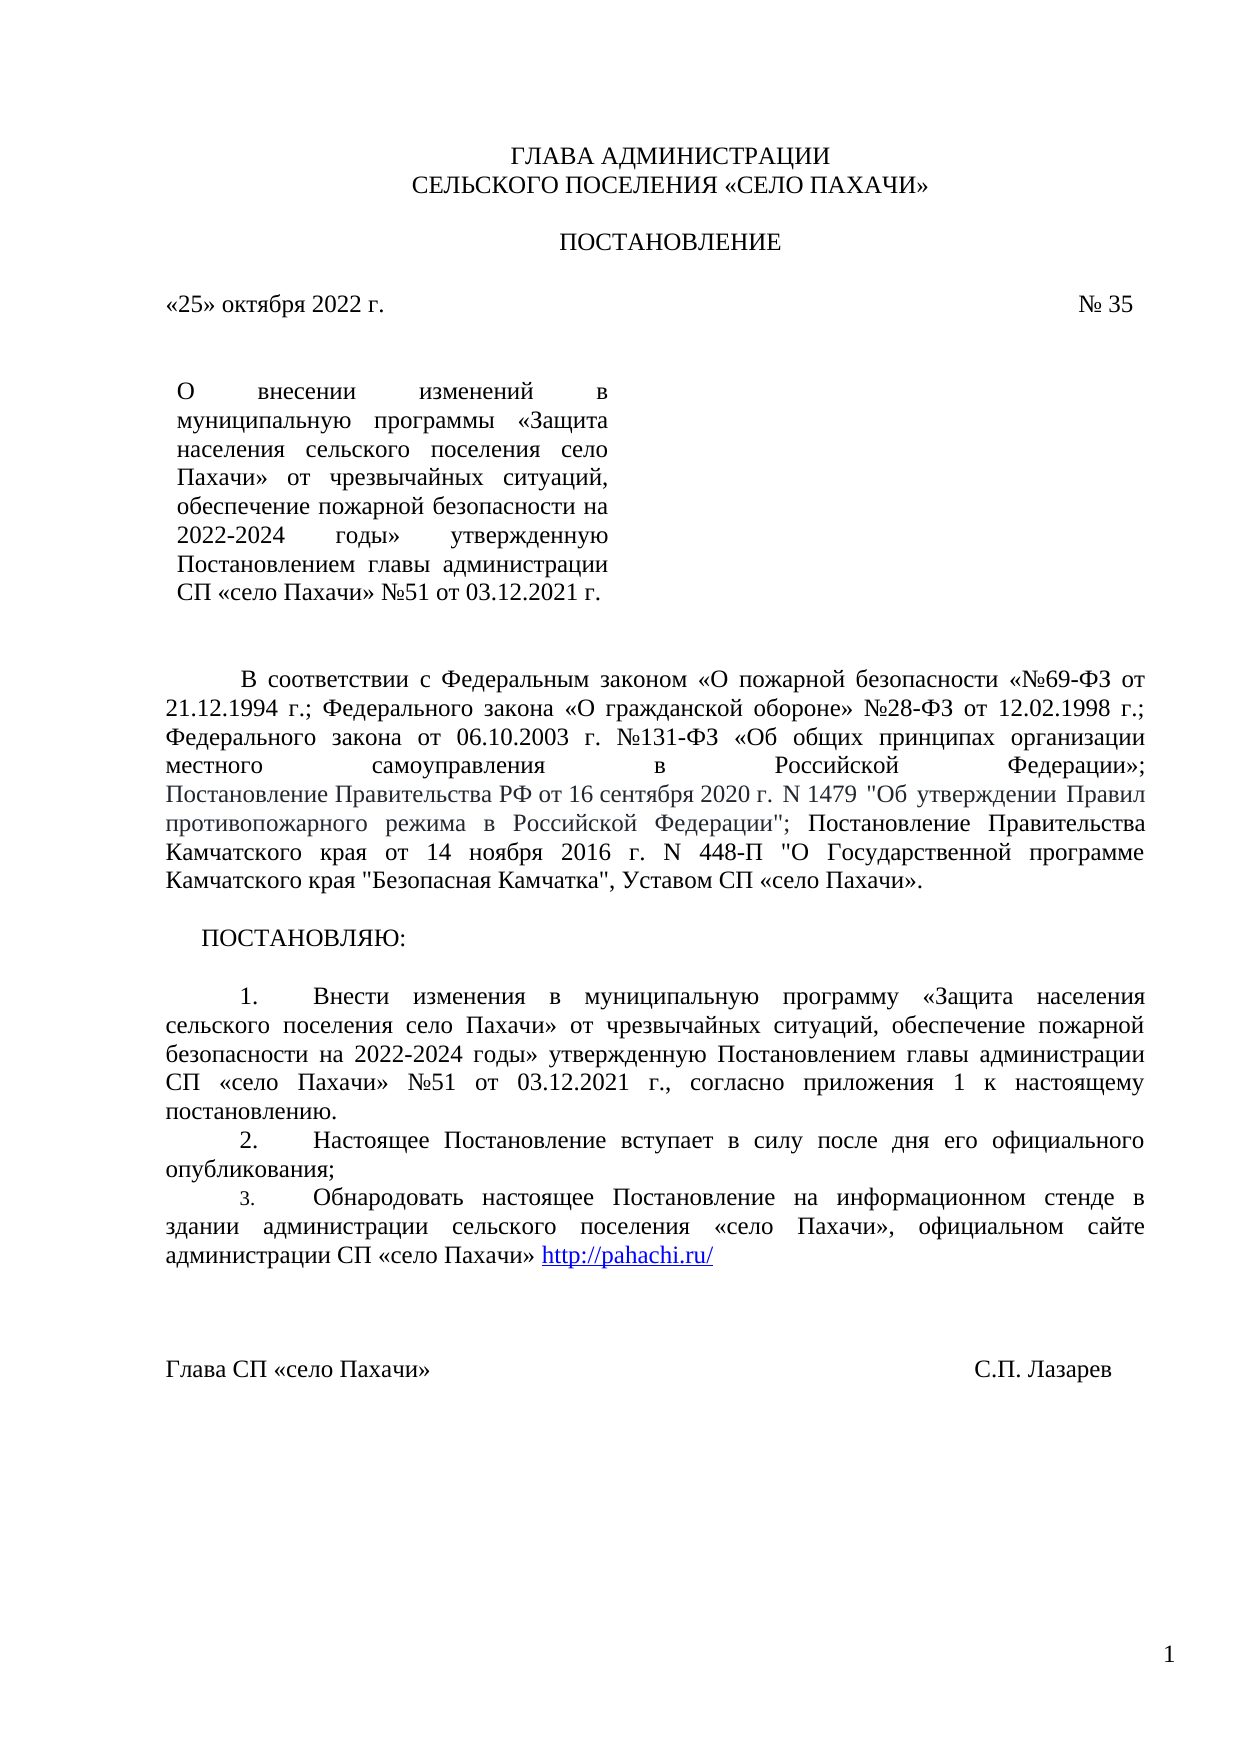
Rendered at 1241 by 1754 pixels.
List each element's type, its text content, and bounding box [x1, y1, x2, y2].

list Внести изменения в муниципальную программу «Защита населения сельского поселения село Пахачи» от чрезвычайных ситуаций, обеспечение пожарной безопасности на 2022-2024 годы» утвержденную Постановлением главы администрации СП «село Пахачи» №51 от 03.12.2021 г., согласно приложения 1 к настоящему постановлению. [165, 981, 1146, 1125]
text ГЛАВА АДМИНИСТРАЦИИ [195, 141, 1146, 170]
text ПОСТАНОВЛЕНИЕ [195, 227, 1146, 256]
text В соответствии с Федеральным законом «О пожарной безопасности «№69-ФЗ от 21.12.1994 г.; Федерального закона «О гражданской обороне» №28-ФЗ от 12.02.1998 г.; Федерального закона от 06.10.2003 г. №131-ФЗ «Об общих принципах организации местного самоуправления в Российской Федерации»; Постановление Правительства РФ от 16 сентября 2020 г. N 1479 "Об утверждении Правил противопожарного режима в Российской Федерации"; Постановление Правительства Камчатского края от 14 ноября 2016 г. N 448-П "О Государственной программе Камчатского края "Безопасная Камчатка", Уставом СП «село Пахачи». [165, 664, 1146, 894]
text ПОСТАНОВЛЯЮ: [195, 923, 1146, 952]
text Глава СП «село Пахачи» С.П. Лазарев [165, 1354, 1146, 1382]
text СЕЛЬСКОГО ПОСЕЛЕНИЯ «СЕЛО ПАХАЧИ» [195, 170, 1146, 198]
table_header О внесении изменений в муниципальную программы «Защита населения сельского поселения село Пахачи» от чрезвычайных ситуаций, обеспечение пожарной безопасности на 2022-2024 годы» утвержденную Постановлением главы администрации СП «село Пахачи» №51 от 03.12.2021 г. [165, 376, 649, 606]
text «25» октября 2022 г. № 35 [165, 289, 1146, 318]
list Настоящее Постановление вступает в силу после дня его официального опубликования; [165, 1125, 1146, 1182]
list Обнародовать настоящее Постановление на информационном стенде в здании администрации сельского поселения «село Пахачи», официальном сайте администрации СП «село Пахачи» http://pahachi.ru/ [165, 1182, 1146, 1269]
